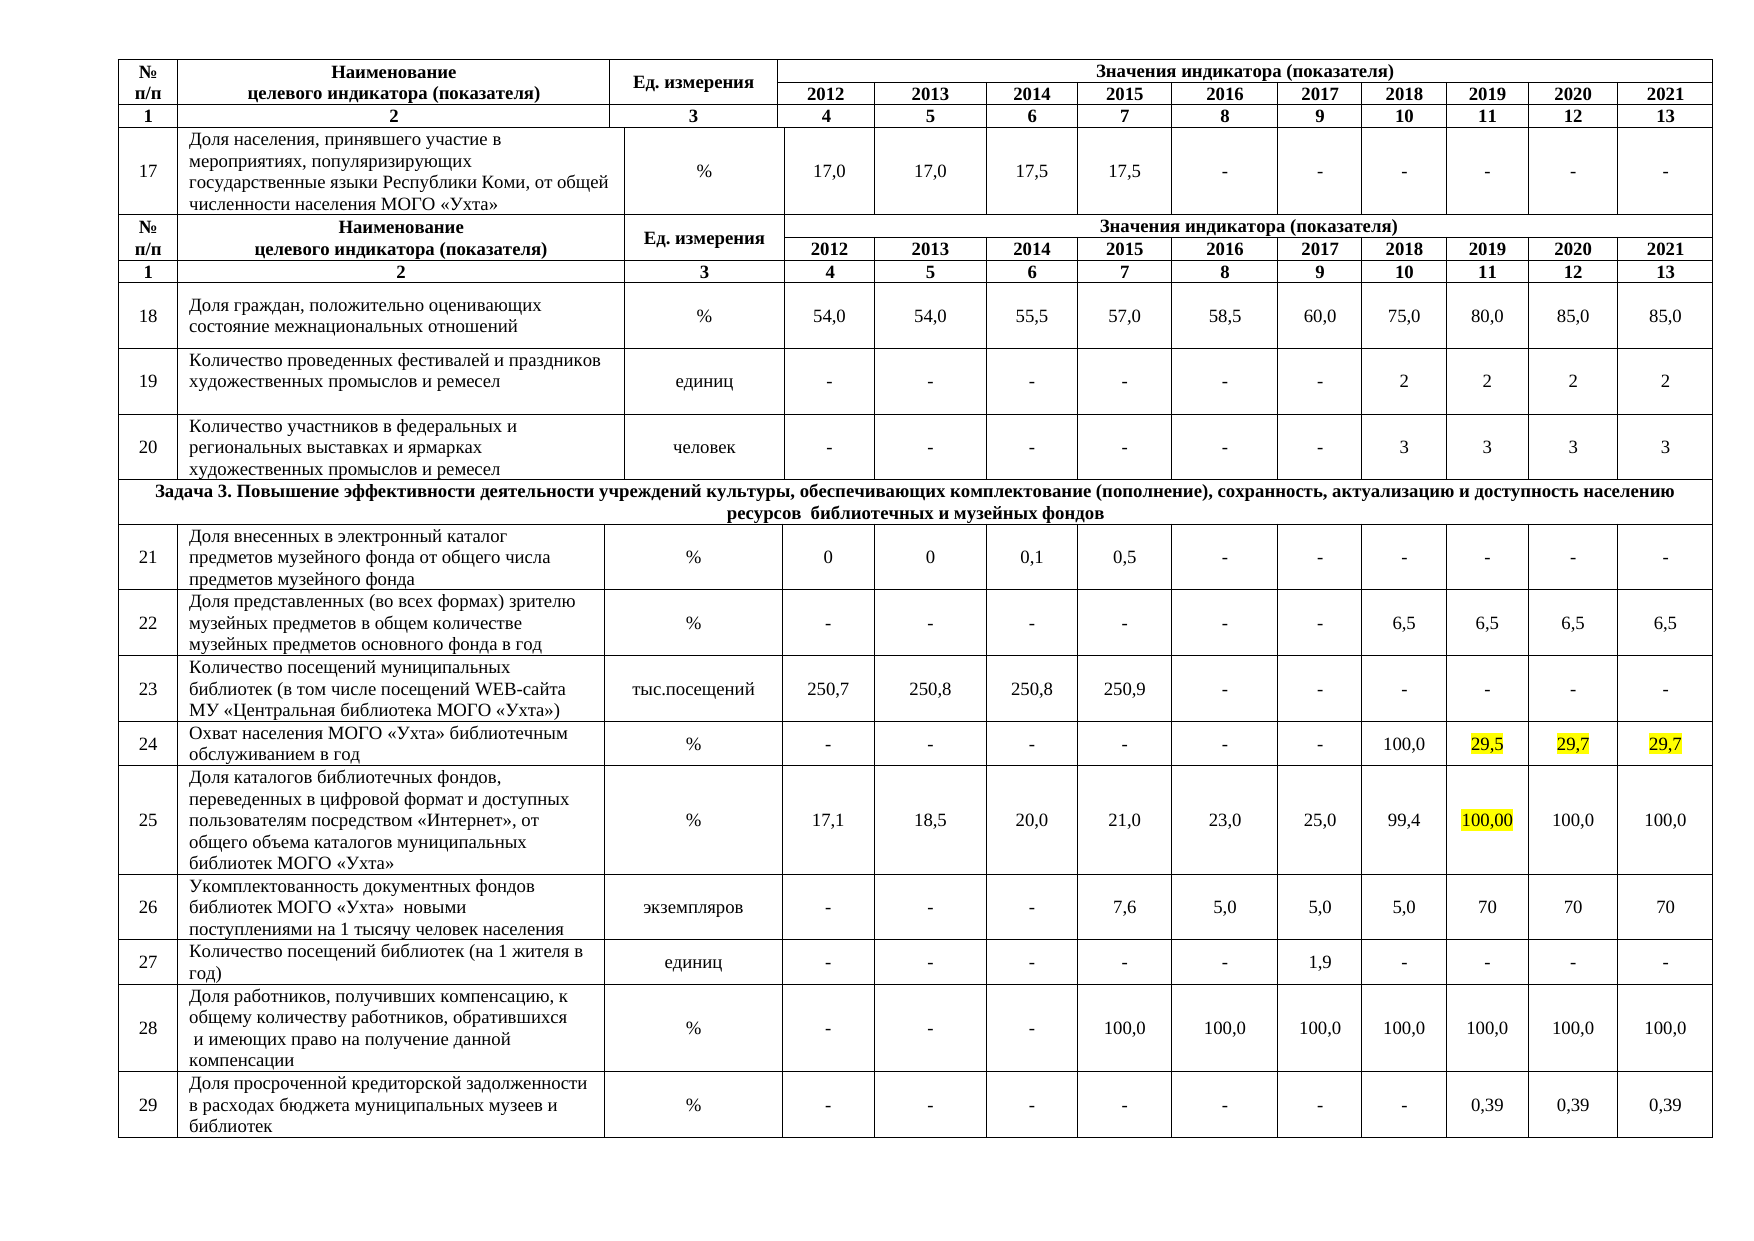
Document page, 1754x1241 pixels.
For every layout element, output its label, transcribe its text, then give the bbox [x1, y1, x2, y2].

table_cell экземпляров [605, 875, 782, 939]
table_cell 10 [1362, 105, 1446, 127]
table_cell - [1278, 349, 1361, 413]
table_cell 6,5 [1362, 590, 1446, 655]
table_cell 17,1 [783, 766, 874, 874]
table_cell % [605, 722, 782, 765]
table_cell единиц [625, 349, 784, 413]
table_cell - [987, 875, 1077, 939]
table_cell - [875, 875, 986, 939]
table_cell - [875, 940, 986, 983]
table_cell - [1278, 722, 1361, 765]
table_cell 2018 [1362, 83, 1446, 104]
table_header Значения индикатора (показателя) [778, 60, 1712, 82]
table_cell 9 [1278, 261, 1361, 282]
table_cell 29,7 [1618, 722, 1712, 765]
table_cell 21,0 [1078, 766, 1171, 874]
table_cell 7,6 [1078, 875, 1171, 939]
table_cell 0,39 [1618, 1072, 1712, 1137]
table_cell 20,0 [987, 766, 1077, 874]
table_cell 54,0 [875, 283, 986, 348]
table_cell - [1172, 722, 1277, 765]
table_cell - [1529, 128, 1617, 214]
table_cell - [987, 985, 1077, 1071]
table_header Ед. измерения [610, 60, 777, 104]
table_cell - [783, 940, 874, 983]
table_cell 8 [1172, 261, 1277, 282]
table_cell 29,7 [1529, 722, 1617, 765]
table_cell - [1278, 525, 1361, 589]
table_cell 2014 [987, 83, 1077, 104]
table_cell - [1078, 415, 1171, 479]
table_cell 5,0 [1278, 875, 1361, 939]
table_cell 26 [119, 875, 177, 939]
table_cell - [987, 590, 1077, 655]
table_cell 17 [119, 128, 177, 214]
table_cell 4 [785, 261, 874, 282]
table_cell - [1078, 349, 1171, 413]
table_cell 3 [1362, 415, 1446, 479]
table_cell - [1078, 590, 1171, 655]
table_cell 2 [1362, 349, 1446, 413]
table_cell Доля внесенных в электронный каталог предметов музейного фонда от общего числа предметов музейного фонда [178, 525, 604, 589]
table_cell - [783, 985, 874, 1071]
table_cell 250,8 [987, 656, 1077, 721]
table_cell - [1362, 940, 1446, 983]
table_cell 17,5 [987, 128, 1077, 214]
table_cell 12 [1529, 105, 1617, 127]
table_cell - [875, 722, 986, 765]
table_cell 2018 [1362, 238, 1446, 259]
table_cell - [1618, 525, 1712, 589]
table_cell 20 [119, 415, 177, 479]
table_cell - [783, 590, 874, 655]
table_cell - [1278, 128, 1361, 214]
table_cell 0,5 [1078, 525, 1171, 589]
table_cell - [1278, 1072, 1361, 1137]
table_cell 23 [119, 656, 177, 721]
table_cell - [1362, 128, 1446, 214]
table_cell - [783, 722, 874, 765]
table_cell 17,0 [785, 128, 874, 214]
table_cell 0 [875, 525, 986, 589]
table_cell Доля населения, принявшего участие в мероприятиях, популяризирующих государственные языки Республики Коми, от общей численности населения МОГО «Ухта» [178, 128, 624, 214]
table_cell 10 [1362, 261, 1446, 282]
table_cell % [605, 525, 782, 589]
table_cell Количество проведенных фестивалей и праздников художественных промыслов и ремесел [178, 349, 624, 413]
table_cell 3 [1447, 415, 1528, 479]
table_cell Доля работников, получивших компенсацию, к общему количеству работников, обратившихся и имеющих право на получение данной компенсации [178, 985, 604, 1071]
table_cell Количество посещений муниципальных библиотек (в том числе посещений WEB-сайта МУ «Центральная библиотека МОГО «Ухта») [178, 656, 604, 721]
table_cell Охват населения МОГО «Ухта» библиотечным обслуживанием в год [178, 722, 604, 765]
table_cell - [1172, 128, 1277, 214]
table_cell 100,0 [1529, 985, 1617, 1071]
table_cell 2017 [1278, 238, 1361, 259]
table_cell 100,0 [1278, 985, 1361, 1071]
table_cell 28 [119, 985, 177, 1071]
table_cell 58,5 [1172, 283, 1277, 348]
table_cell - [1078, 722, 1171, 765]
table_cell % [605, 1072, 782, 1137]
table_cell 13 [1618, 261, 1712, 282]
table_cell - [1447, 940, 1528, 983]
table_cell % [625, 128, 784, 214]
table_cell человек [625, 415, 784, 479]
table_cell - [1447, 525, 1528, 589]
table_cell 2013 [875, 83, 986, 104]
table_cell 60,0 [1278, 283, 1361, 348]
table_header № п/п [119, 60, 177, 104]
table_cell - [1078, 1072, 1171, 1137]
table_cell - [1278, 415, 1361, 479]
table_cell 70 [1529, 875, 1617, 939]
table_cell 70 [1618, 875, 1712, 939]
table_cell - [1447, 656, 1528, 721]
table_cell Доля каталогов библиотечных фондов, переведенных в цифровой формат и доступных пользователям посредством «Интернет», от общего объема каталогов муниципальных библиотек МОГО «Ухта» [178, 766, 604, 874]
table_cell 100,0 [1362, 722, 1446, 765]
table_cell 2012 [778, 83, 874, 104]
table_cell - [1529, 940, 1617, 983]
table_cell - [1278, 656, 1361, 721]
table_cell - [1362, 1072, 1446, 1137]
table_cell 100,00 [1447, 766, 1528, 874]
table_cell 100,0 [1618, 766, 1712, 874]
table_cell 85,0 [1618, 283, 1712, 348]
table_cell 3 [1529, 415, 1617, 479]
table_cell 2015 [1078, 238, 1171, 259]
table_cell 1 [119, 261, 177, 282]
table_cell 85,0 [1529, 283, 1617, 348]
table_cell 2019 [1447, 238, 1528, 259]
table_cell - [783, 875, 874, 939]
table_cell 7 [1078, 105, 1171, 127]
table_cell 23,0 [1172, 766, 1277, 874]
table_cell - [785, 415, 874, 479]
table_cell - [1172, 590, 1277, 655]
table_cell - [987, 415, 1077, 479]
table_cell 3 [1618, 415, 1712, 479]
table_cell 100,0 [1618, 985, 1712, 1071]
table_cell 2 [178, 261, 624, 282]
table_cell 2014 [987, 238, 1077, 259]
table_cell 29,5 [1447, 722, 1528, 765]
table_cell 1 [119, 105, 177, 127]
table_cell 250,8 [875, 656, 986, 721]
table_cell 6,5 [1447, 590, 1528, 655]
table_cell 11 [1447, 261, 1528, 282]
table_cell 4 [778, 105, 874, 127]
table_cell Доля граждан, положительно оценивающих состояние межнациональных отношений [178, 283, 624, 348]
table_cell % [605, 766, 782, 874]
table_cell 6 [987, 105, 1077, 127]
table_cell - [1172, 656, 1277, 721]
table_cell 3 [610, 105, 777, 127]
table_cell 17,0 [875, 128, 986, 214]
table_cell 250,7 [783, 656, 874, 721]
table_cell 2021 [1618, 238, 1712, 259]
table_cell 2017 [1278, 83, 1361, 104]
table_cell Количество участников в федеральных и региональных выставках и ярмарках художественных промыслов и ремесел [178, 415, 624, 479]
table_cell % [625, 283, 784, 348]
table_cell 57,0 [1078, 283, 1171, 348]
table_cell 0 [783, 525, 874, 589]
table_cell 100,0 [1447, 985, 1528, 1071]
table_cell - [875, 590, 986, 655]
table_cell 2019 [1447, 83, 1528, 104]
table_cell Укомплектованность документных фондов библиотек МОГО «Ухта» новыми поступлениями на 1 тысячу человек населения [178, 875, 604, 939]
table_cell 8 [1172, 105, 1277, 127]
table_cell - [1172, 525, 1277, 589]
table_cell 2016 [1172, 83, 1277, 104]
table_cell 100,0 [1362, 985, 1446, 1071]
table_cell - [875, 985, 986, 1071]
table_cell 2 [1618, 349, 1712, 413]
table_cell - [1618, 128, 1712, 214]
table_cell 2 [1529, 349, 1617, 413]
table_cell тыс.посещений [605, 656, 782, 721]
table_cell - [875, 349, 986, 413]
table_cell % [605, 985, 782, 1071]
table_cell 6,5 [1529, 590, 1617, 655]
table_cell 250,9 [1078, 656, 1171, 721]
table_cell - [875, 415, 986, 479]
table_cell 13 [1618, 105, 1712, 127]
table_cell 55,5 [987, 283, 1077, 348]
table_cell 25 [119, 766, 177, 874]
table_cell - [1172, 415, 1277, 479]
table_cell 19 [119, 349, 177, 413]
table_cell 0,1 [987, 525, 1077, 589]
table_cell 2015 [1078, 83, 1171, 104]
table_cell 5,0 [1172, 875, 1277, 939]
table_cell - [987, 940, 1077, 983]
table_cell 75,0 [1362, 283, 1446, 348]
table_cell 21 [119, 525, 177, 589]
table_cell Значения индикатора (показателя) [785, 215, 1712, 237]
table_cell 80,0 [1447, 283, 1528, 348]
table_cell 2013 [875, 238, 986, 259]
table_cell - [1362, 525, 1446, 589]
table_cell - [1172, 940, 1277, 983]
table_cell % [605, 590, 782, 655]
table_cell 1,9 [1278, 940, 1361, 983]
table_cell 70 [1447, 875, 1528, 939]
table_cell 12 [1529, 261, 1617, 282]
table_cell - [785, 349, 874, 413]
table_cell 5 [875, 261, 986, 282]
table_cell Ед. измерения [625, 215, 784, 259]
table_cell 17,5 [1078, 128, 1171, 214]
table_cell 100,0 [1529, 766, 1617, 874]
table_cell 3 [625, 261, 784, 282]
table_cell Доля просроченной кредиторской задолженности в расходах бюджета муниципальных музеев и библиотек [178, 1072, 604, 1137]
table_cell 5 [875, 105, 986, 127]
table_cell - [875, 1072, 986, 1137]
table_cell 6,5 [1618, 590, 1712, 655]
table_cell Наименование целевого индикатора (показателя) [178, 215, 624, 259]
table_cell - [1618, 656, 1712, 721]
table_cell - [987, 1072, 1077, 1137]
table_cell 22 [119, 590, 177, 655]
table_cell 18,5 [875, 766, 986, 874]
table_cell - [1078, 940, 1171, 983]
table_cell - [987, 722, 1077, 765]
table_cell 29 [119, 1072, 177, 1137]
table_cell 100,0 [1172, 985, 1277, 1071]
table_cell 2 [1447, 349, 1528, 413]
table_cell - [987, 349, 1077, 413]
table_cell - [1529, 525, 1617, 589]
table_cell 2020 [1529, 83, 1617, 104]
table_cell 7 [1078, 261, 1171, 282]
table_cell 2012 [785, 238, 874, 259]
table_cell 18 [119, 283, 177, 348]
table_cell 9 [1278, 105, 1361, 127]
table_header Наименование целевого индикатора (показателя) [178, 60, 609, 104]
table_cell 2016 [1172, 238, 1277, 259]
table_cell 24 [119, 722, 177, 765]
table_cell 5,0 [1362, 875, 1446, 939]
table_cell Количество посещений библиотек (на 1 жителя в год) [178, 940, 604, 983]
table_cell 6 [987, 261, 1077, 282]
table_cell единиц [605, 940, 782, 983]
table_cell 27 [119, 940, 177, 983]
table_cell - [783, 1072, 874, 1137]
table_cell - [1172, 1072, 1277, 1137]
table_cell - [1362, 656, 1446, 721]
table_cell 54,0 [785, 283, 874, 348]
table_cell № п/п [119, 215, 177, 259]
table_cell 0,39 [1447, 1072, 1528, 1137]
table_cell 99,4 [1362, 766, 1446, 874]
table_cell Доля представленных (во всех формах) зрителю музейных предметов в общем количестве музейных предметов основного фонда в год [178, 590, 604, 655]
table_cell 2021 [1618, 83, 1712, 104]
table_cell 11 [1447, 105, 1528, 127]
table_cell - [1172, 349, 1277, 413]
table_cell 2020 [1529, 238, 1617, 259]
table_cell Задача 3. Повышение эффективности деятельности учреждений культуры, обеспечивающих комплектование (пополнение), сохранность, актуализацию и доступность населению ресурсов библиотечных и музейных фондов [119, 480, 1712, 523]
table_cell - [1618, 940, 1712, 983]
table_cell 0,39 [1529, 1072, 1617, 1137]
table_cell 2 [178, 105, 609, 127]
table_cell 25,0 [1278, 766, 1361, 874]
table_cell 100,0 [1078, 985, 1171, 1071]
table_cell - [1447, 128, 1528, 214]
table_cell - [1529, 656, 1617, 721]
table_cell - [1278, 590, 1361, 655]
